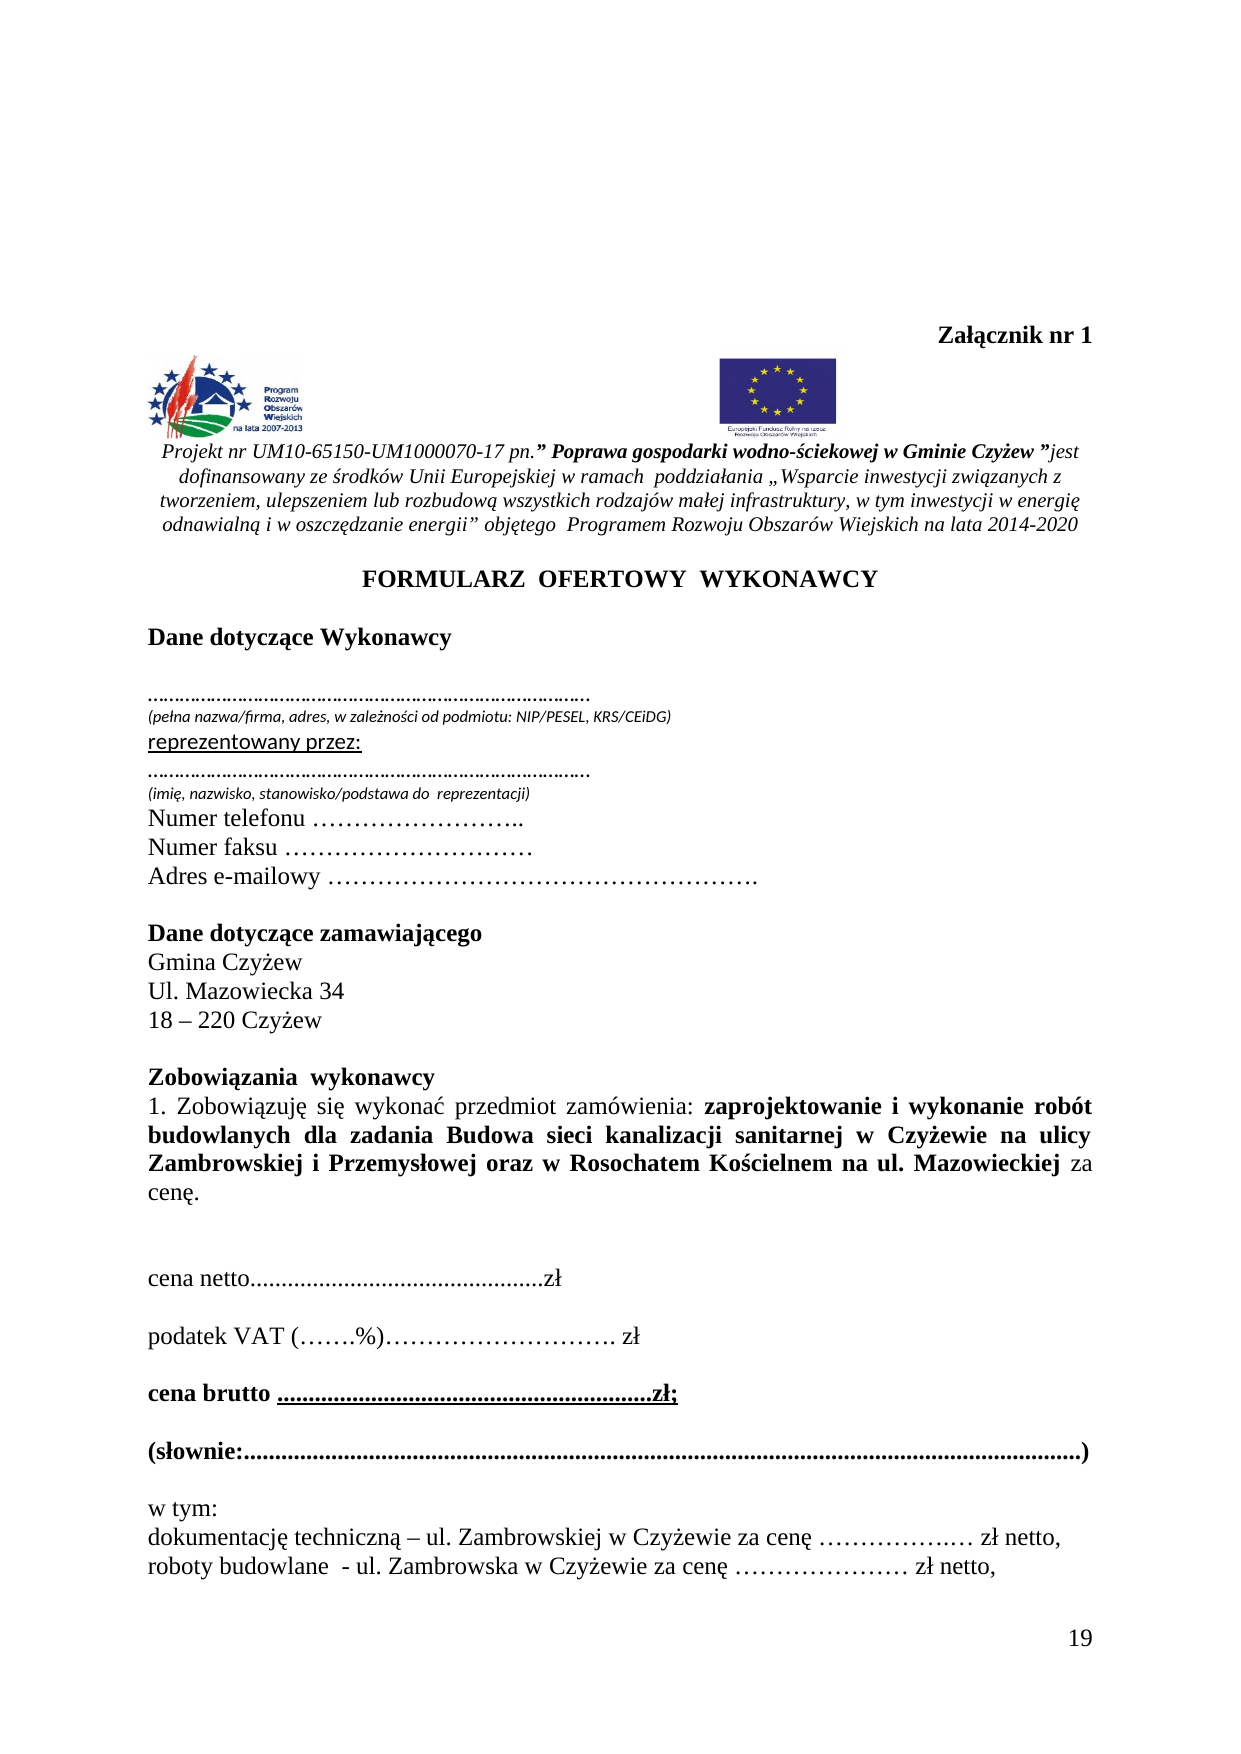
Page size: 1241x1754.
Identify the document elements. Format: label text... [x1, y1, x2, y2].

text Adres e-mailowy ……………………………………………. [148, 861, 1093, 890]
text ………………………………………………………………………… [148, 679, 1093, 707]
text Dane dotyczące zamawiającego [148, 918, 1093, 947]
text Ul. Mazowiecka 34 [148, 976, 1093, 1005]
text Gmina Czyżew [148, 947, 1093, 976]
text roboty budowlane - ul. Zambrowska w Czyżewie za cenę ………………… zł netto, [148, 1551, 1093, 1580]
text dokumentację techniczną – ul. Zambrowskiej w Czyżewie za cenę …………….… zł netto, [148, 1522, 1093, 1551]
text FORMULARZ OFERTOWY WYKONAWCY [148, 564, 1093, 593]
text 18 – 220 Czyżew [148, 1005, 1093, 1033]
text (pełna nazwa/firma, adres, w zależności od podmiotu: NIP/PESEL, KRS/CEiDG) [148, 707, 1093, 727]
text podatek VAT (…….%)………………………. zł [148, 1321, 1093, 1350]
text w tym: [148, 1493, 1093, 1522]
text Projekt nr UM10-65150-UM1000070-17 pn.” Poprawa gospodarki wodno-ściekowej w Gminie Czyżew ”jest dofinansowany ze środków Unii Europejskiej w ramach poddziałania „Wsparcie inwestycji związanych z tworzeniem, ulepszeniem lub rozbudową wszystkich rodzajów małej infrastruktury, w tym inwestycji w energię odnawialną i w oszczędzanie energii” objętego Programem Rozwoju Obszarów Wiejskich na lata 2014-2020 [148, 439, 1093, 536]
text 1. Zobowiązuję się wykonać przedmiot zamówienia: zaprojektowanie i wykonanie robót budowlanych dla zadania Budowa sieci kanalizacji sanitarnej w Czyżewie na ulicy Zambrowskiej i Przemysłowej oraz w Rosochatem Kościelnem na ul. Mazowieckiej za cenę. [148, 1091, 1093, 1206]
text cena brutto ............................................................zł; [148, 1378, 1093, 1407]
text Załącznik nr 1 [148, 320, 1093, 349]
text ………………………………………………………………………… [148, 755, 1093, 783]
text Numer telefonu …………………….. [148, 803, 1093, 832]
text cena netto...............................................zł [148, 1263, 1093, 1292]
text (słownie:......................................................................................................................................) [148, 1436, 1093, 1465]
picture [147, 355, 303, 440]
text (imię, nazwisko, stanowisko/podstawa do reprezentacji) [148, 783, 1093, 803]
text Dane dotyczące Wykonawcy [148, 622, 1093, 651]
text Zobowiązania wykonawcy [148, 1062, 1093, 1091]
text Numer faksu ………………………… [148, 832, 1093, 861]
picture [719, 348, 845, 440]
text reprezentowany przez: [148, 727, 1093, 755]
